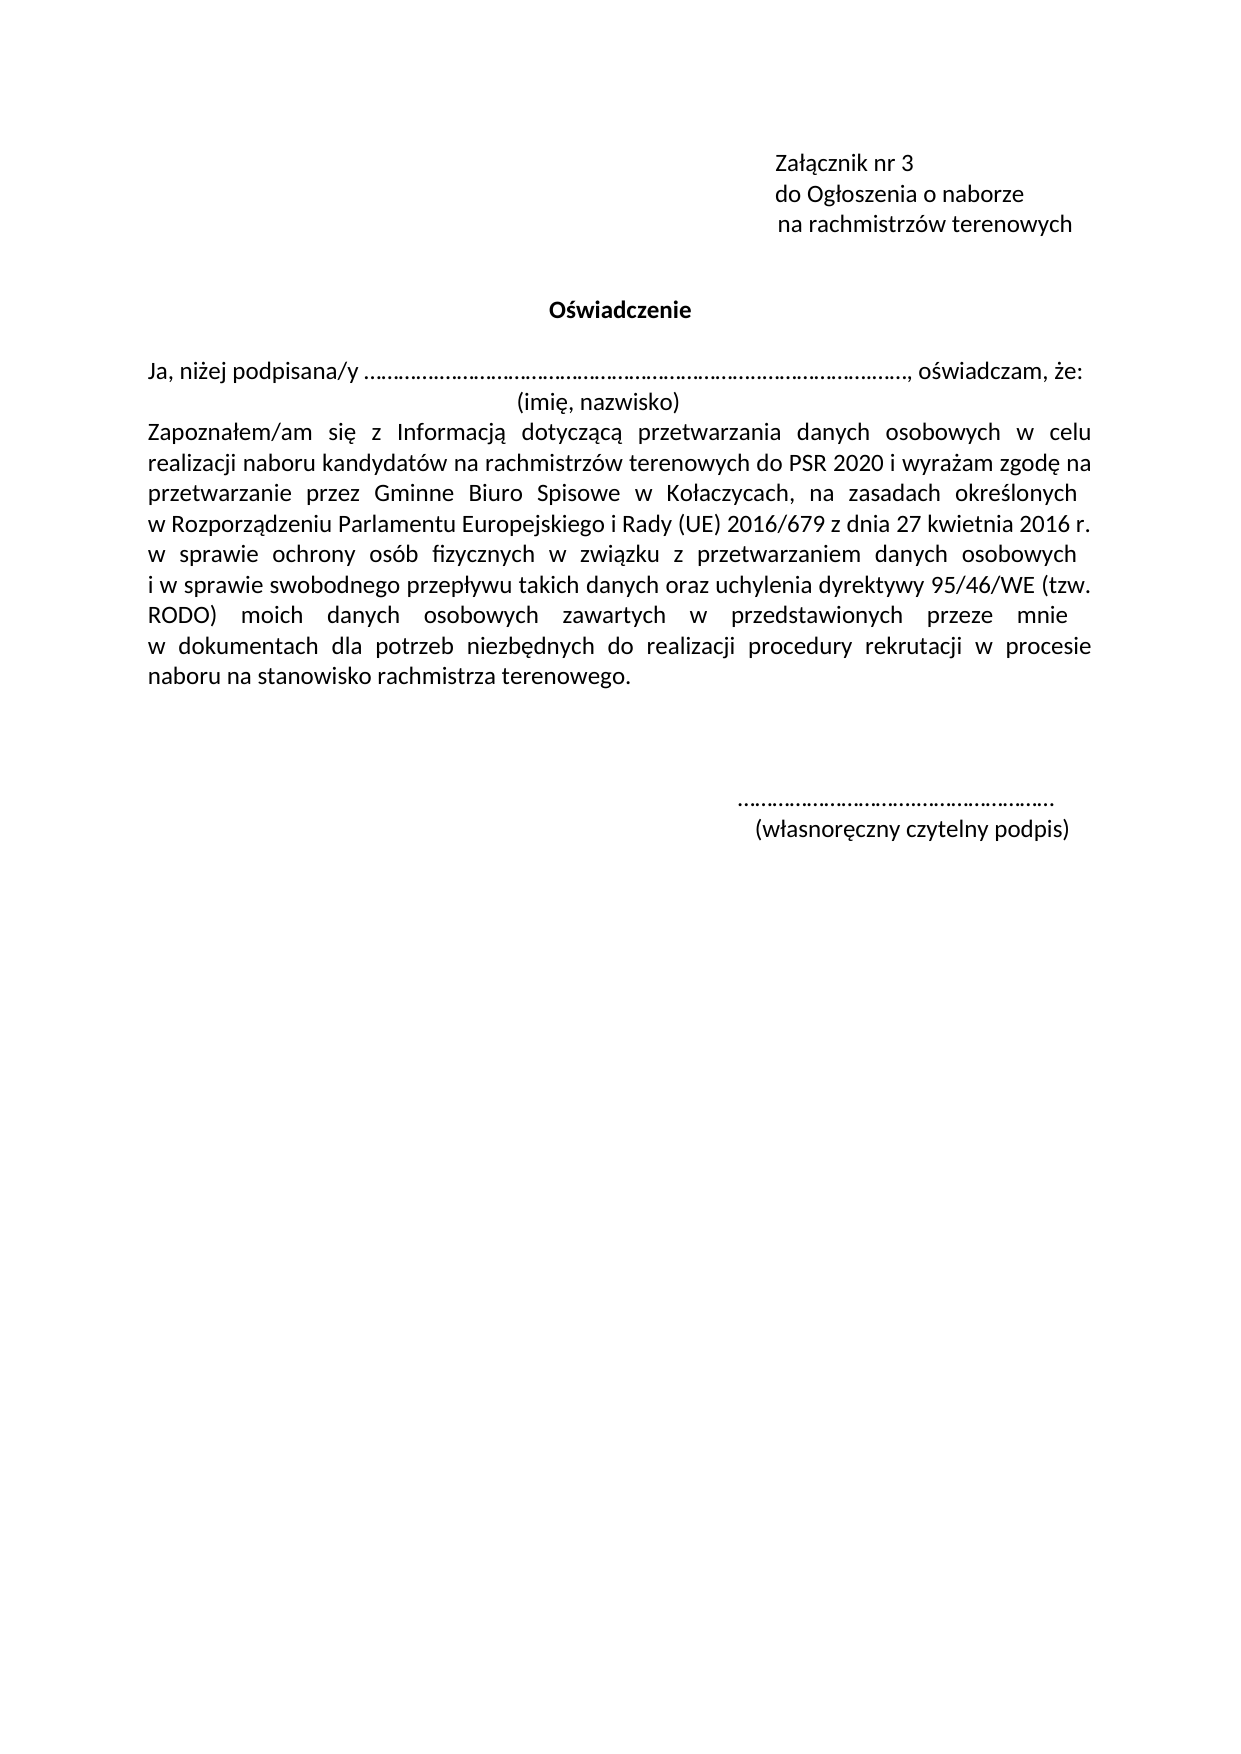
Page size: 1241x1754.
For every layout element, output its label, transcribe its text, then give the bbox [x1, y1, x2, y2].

text (własnoręczny czytelny podpis) [738, 813, 1093, 844]
text na rachmistrzów terenowych [148, 209, 1093, 239]
text Zapoznałem/am się z Informacją dotyczącą przetwarzania danych osobowych w celu realizacji naboru kandydatów na rachmistrzów terenowych do PSR 2020 i wyrażam zgodę na przetwarzanie przez Gminne Biuro Spisowe w Kołaczycach, na zasadach określonych w Rozporządzeniu Parlamentu Europejskiego i Rady (UE) 2016/679 z dnia 27 kwietnia 2016 r. w sprawie ochrony osób fizycznych w związku z przetwarzaniem danych osobowych i w sprawie swobodnego przepływu takich danych oraz uchylenia dyrektywy 95/46/WE (tzw. RODO) moich danych osobowych zawartych w przedstawionych przeze mnie w dokumentach dla potrzeb niezbędnych do realizacji procedury rekrutacji w procesie naboru na stanowisko rachmistrza terenowego. [148, 416, 1093, 691]
text Oświadczenie [148, 294, 1093, 325]
text Ja, niżej podpisana/y ………….………………………………………………..……………….……, oświadczam, że: [148, 355, 1093, 386]
text (imię, nazwisko) [443, 386, 1093, 416]
text ………………………….…………………… [738, 783, 1093, 813]
text do Ogłoszenia o naborze [148, 178, 1093, 209]
text Załącznik nr 3 [148, 148, 1093, 178]
